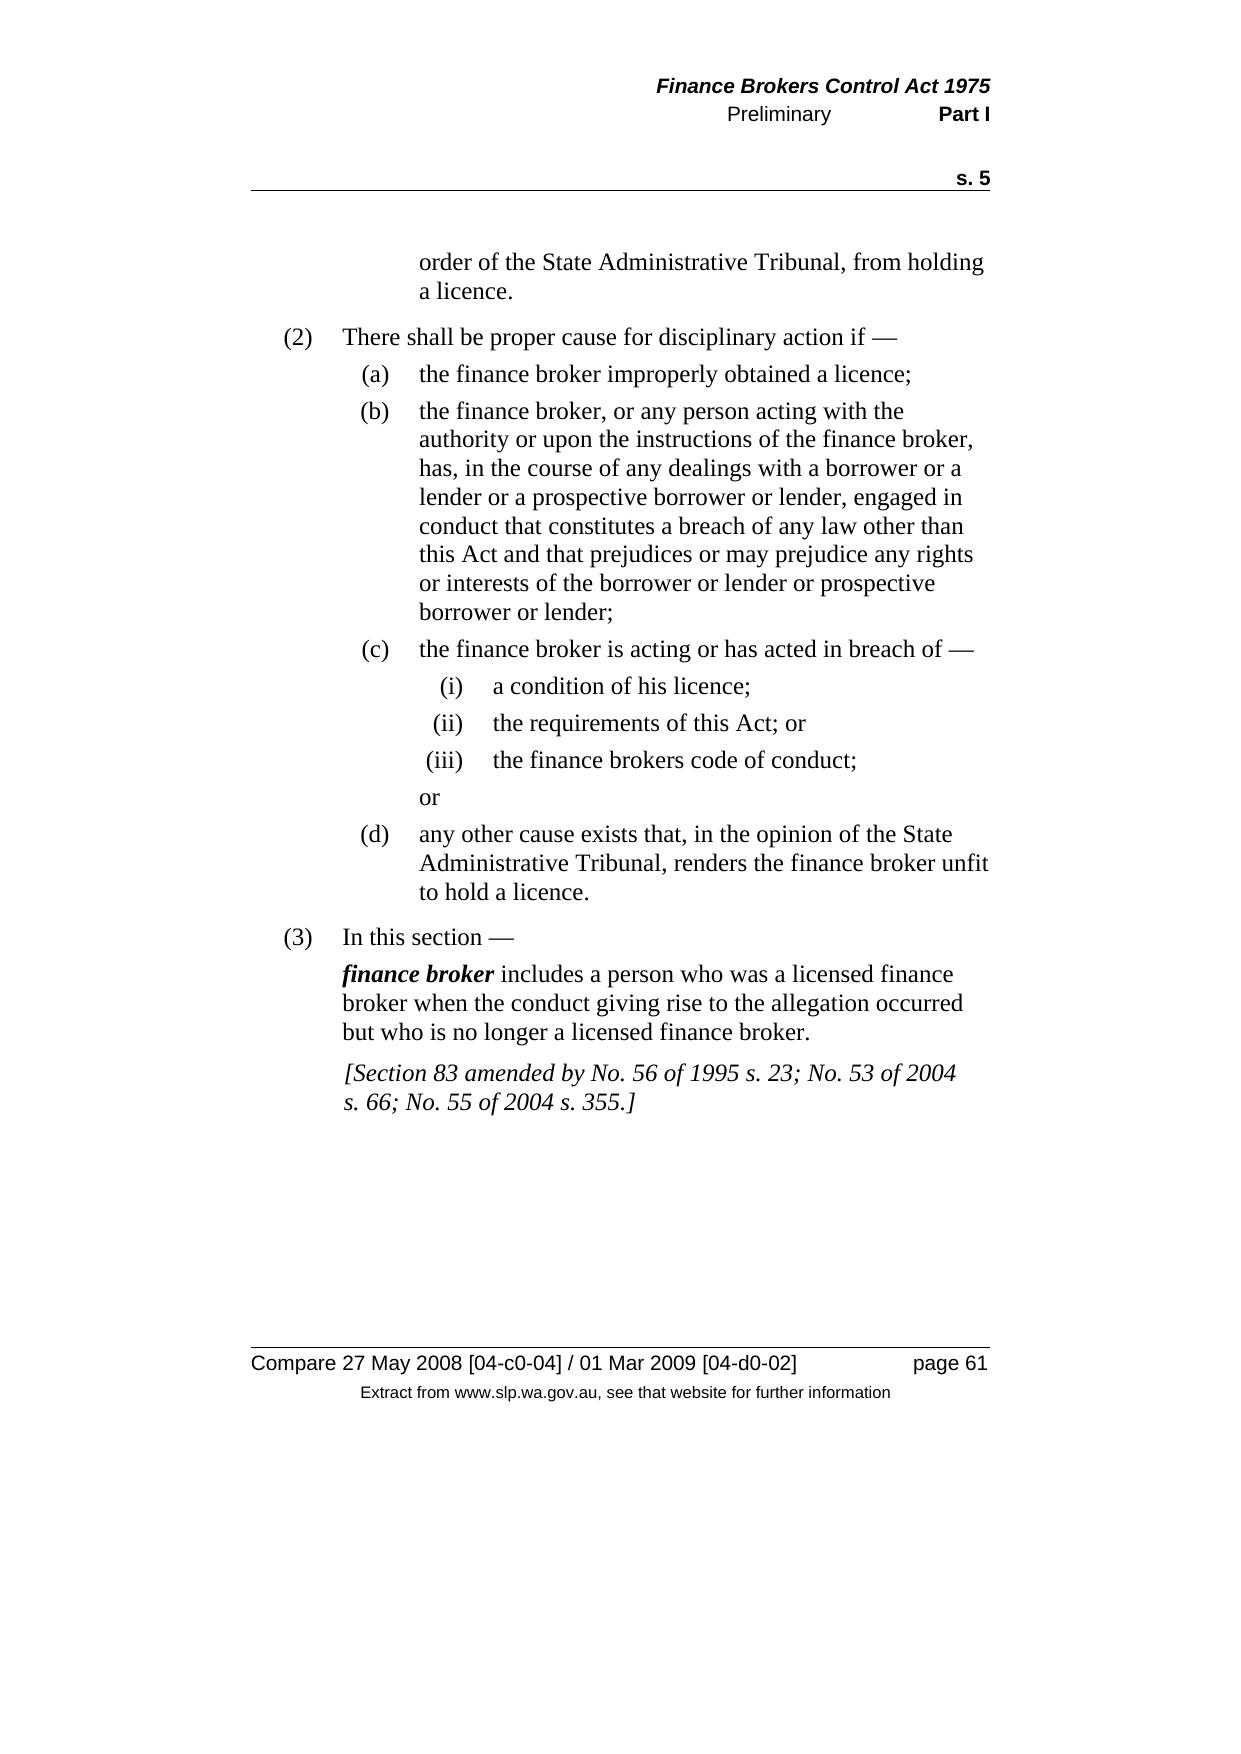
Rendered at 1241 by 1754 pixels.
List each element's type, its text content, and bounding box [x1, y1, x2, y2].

text (iii) the finance brokers code of conduct; [251, 745, 990, 774]
text (i) a condition of his licence; [251, 671, 990, 700]
text (d) any other cause exists that, in the opinion of the State Administrative Tribunal, renders the finance broker unfit to hold a licence. [251, 819, 990, 906]
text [251, 247, 990, 305]
text (a) the finance broker improperly obtained a licence; [251, 359, 990, 387]
text or [251, 782, 990, 811]
text (2) There shall be proper cause for disciplinary action if — [251, 322, 990, 350]
text (3) In this section — [251, 922, 990, 951]
text [Section 83 amended by No. 56 of 1995 s. 23; No. 53 of 2004 s. 66; No. 55 of 2004 s. 355.] [251, 1058, 990, 1116]
text (c) the finance broker is acting or has acted in breach of — [251, 634, 990, 663]
text (ii) the requirements of this Act; or [251, 708, 990, 737]
text finance broker includes a person who was a licensed finance broker when the conduct giving rise to the allegation occurred but who is no longer a licensed finance broker. [251, 959, 990, 1046]
text (b) the finance broker, or any person acting with the authority or upon the instructions of the finance broker, has, in the course of any dealings with a borrower or a lender or a prospective borrower or lender, engaged in conduct that constitutes a breach of any law other than this Act and that prejudices or may prejudice any rights or interests of the borrower or lender or prospective borrower or lender; [251, 396, 990, 626]
